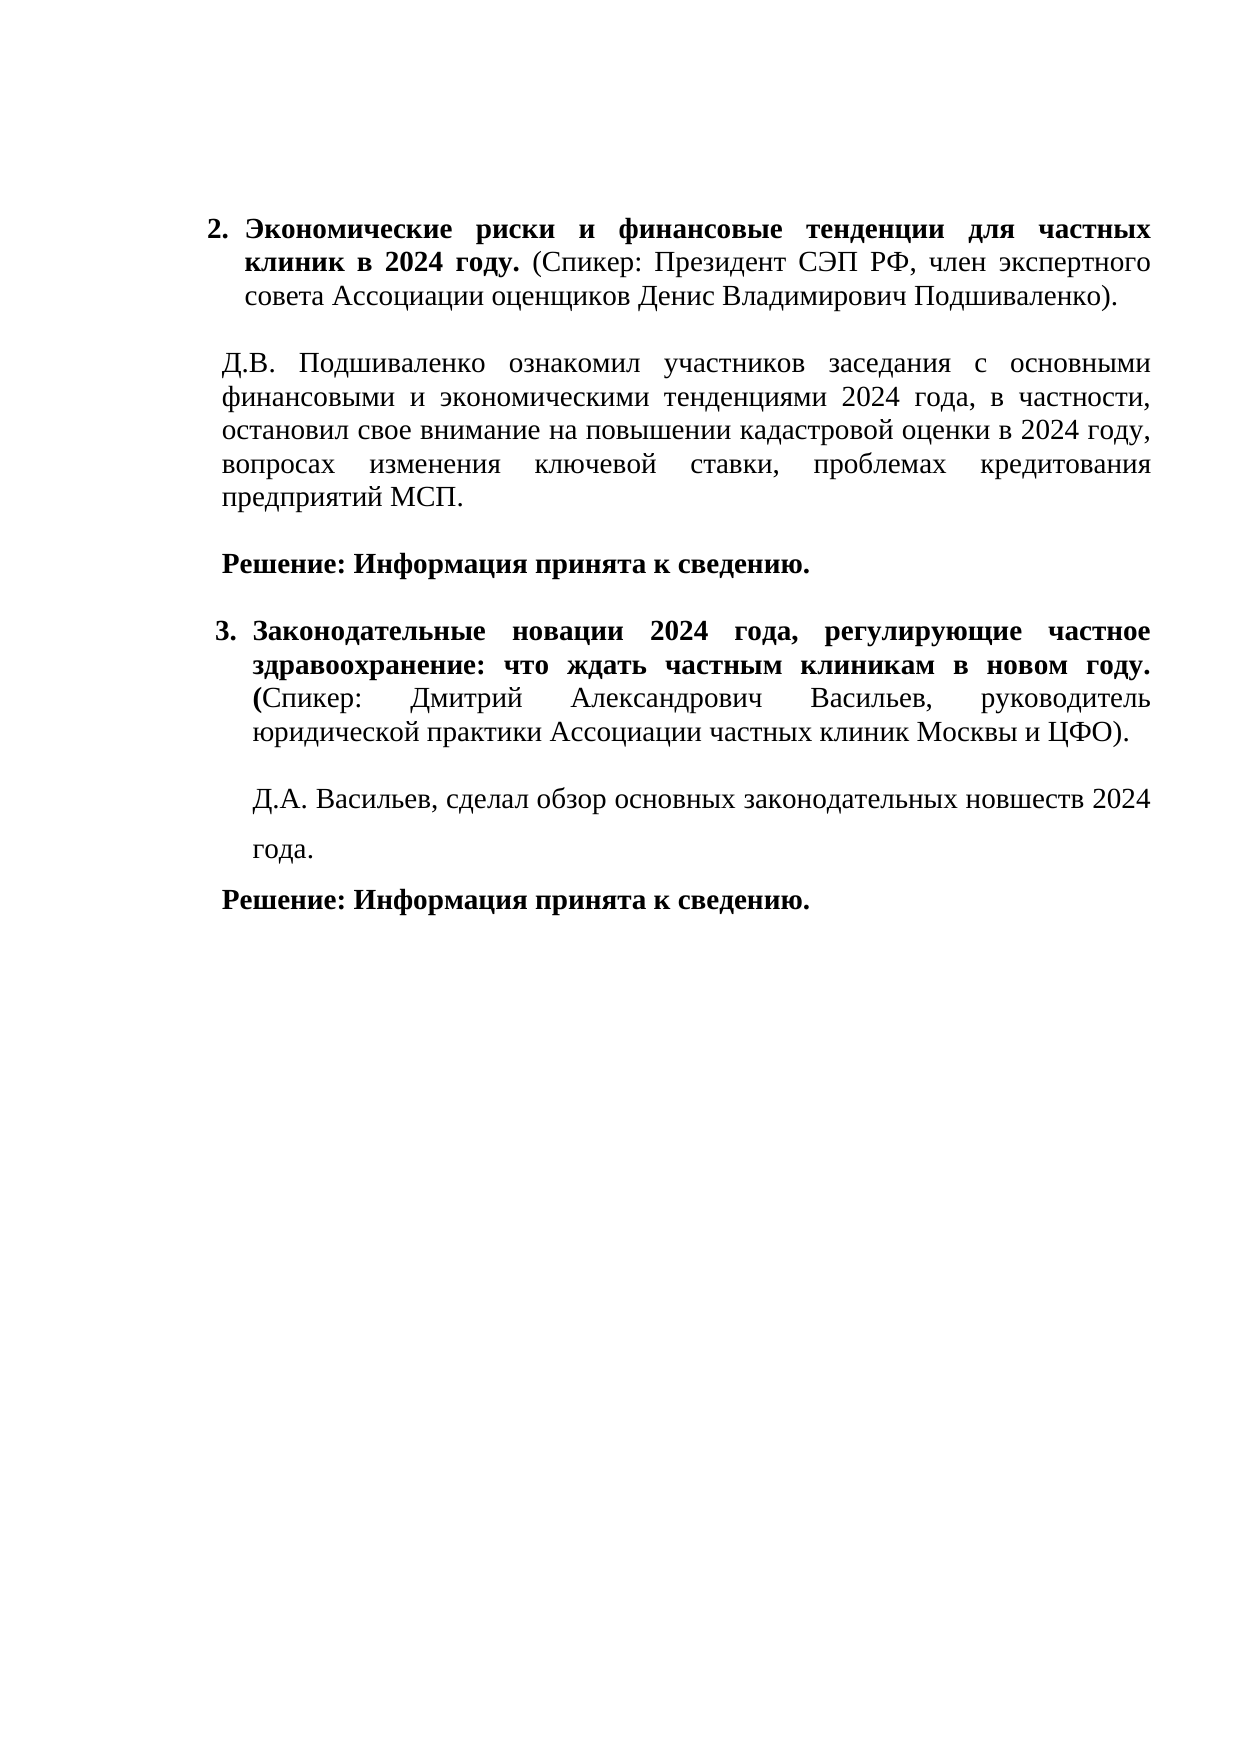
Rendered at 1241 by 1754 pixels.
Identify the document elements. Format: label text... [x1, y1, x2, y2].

list Экономические риски и финансовые тенденции для частных клиник в 2024 году. (Спикер: Президент СЭП РФ, член экспертного совета Ассоциации оценщиков Денис Владимирович Подшиваленко). [207, 211, 1152, 312]
text Решение: Информация принята к сведению. [222, 882, 1152, 915]
list Д.А. Васильев, сделал обзор основных законодательных новшеств 2024 года. [252, 781, 1152, 865]
text Д.В. Подшиваленко ознакомил участников заседания с основными финансовыми и экономическими тенденциями 2024 года, в частности, остановил свое внимание на повышении кадастровой оценки в 2024 году, вопросах изменения ключевой ставки, проблемах кредитования предприятий МСП. [222, 345, 1152, 513]
text Решение: Информация принята к сведению. [222, 546, 1152, 580]
list Законодательные новации 2024 года, регулирующие частное здравоохранение: что ждать частным клиникам в новом году. (Спикер: Дмитрий Александрович Васильев, руководитель юридической практики Ассоциации частных клиник Москвы и ЦФО). [215, 613, 1152, 748]
